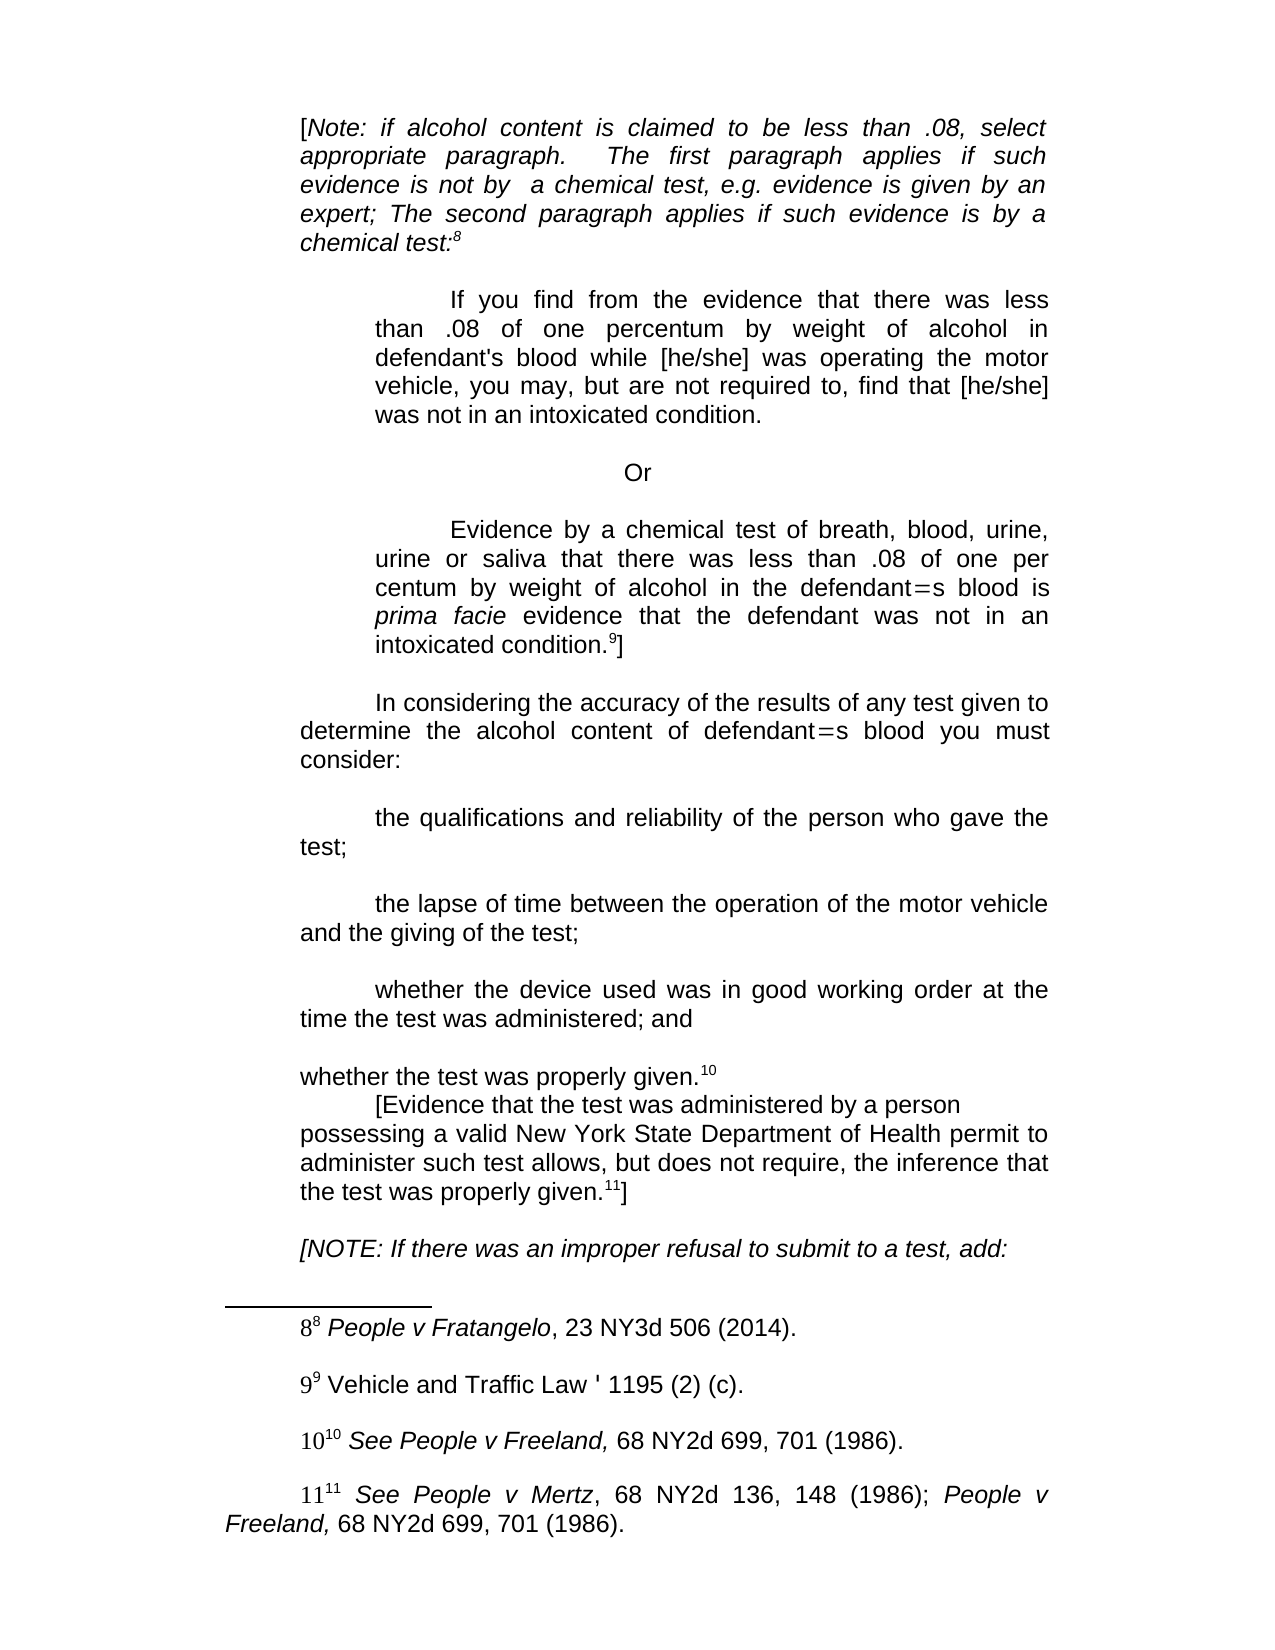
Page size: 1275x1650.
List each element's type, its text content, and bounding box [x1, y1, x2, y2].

text In considering the accuracy of the results of any test given to determine the alcohol content of defendants blood you must consider: [300, 688, 1050, 774]
text the qualifications and reliability of the person who gave the test; [300, 803, 1050, 860]
text Evidence by a chemical test of breath, blood, urine, urine or saliva that there was less than .08 of one per centum by weight of alcohol in the defendants blood is prima facie evidence that the defendant was not in an intoxicated condition.] [375, 515, 1050, 659]
text whether the test was properly given. [225, 1061, 1050, 1090]
text whether the device used was in good working order at the time the test was administered; and [300, 975, 1050, 1033]
text [NOTE: If there was an improper refusal to submit to a test, add: [300, 1234, 1050, 1263]
text [Note: if alcohol content is claimed to be less than .08, select appropriate paragraph. The first paragraph applies if such evidence is not by a chemical test, e.g. evidence is given by an expert; The second paragraph applies if such evidence is by a chemical test: [300, 112, 1050, 256]
text Or [225, 457, 1050, 486]
text the lapse of time between the operation of the motor vehicle and the giving of the test; [300, 889, 1050, 946]
text possessing a valid New York State Department of Health permit to administer such test allows, but does not require, the inference that the test was properly given.] [300, 1119, 1050, 1205]
text If you find from the evidence that there was less than .08 of one percentum by weight of alcohol in defendant's blood while [he/she] was operating the motor vehicle, you may, but are not required to, find that [he/she] was not in an intoxicated condition. [375, 285, 1050, 429]
text [Evidence that the test was administered by a person [225, 1090, 1050, 1119]
